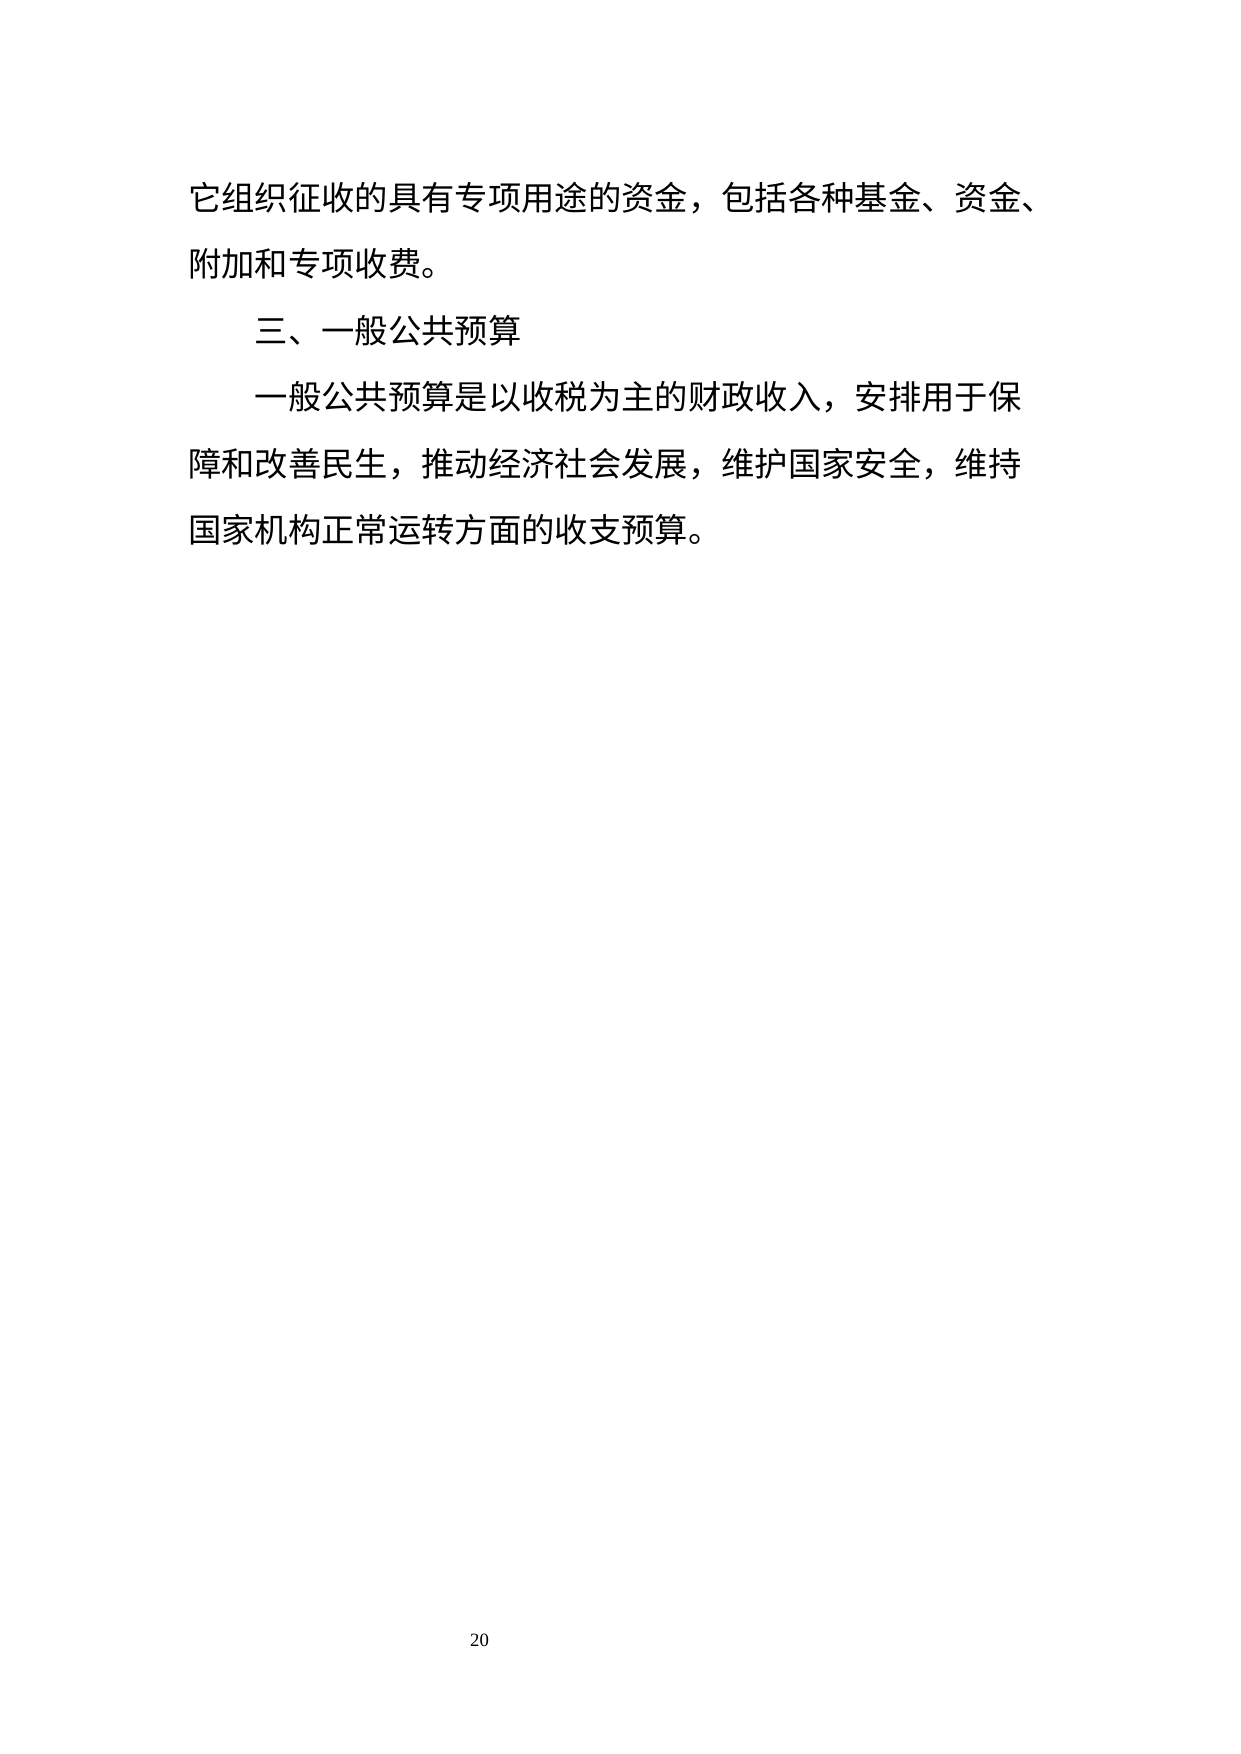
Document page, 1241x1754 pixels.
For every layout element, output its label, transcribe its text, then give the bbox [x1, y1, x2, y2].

text 三、一般公共预算 [188, 295, 1052, 362]
text 一般公共预算是以收税为主的财政收入，安排用于保障和改善民生，推动经济社会发展，维护国家安全，维持国家机构正常运转方面的收支预算。 [188, 362, 1052, 561]
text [188, 162, 1052, 295]
